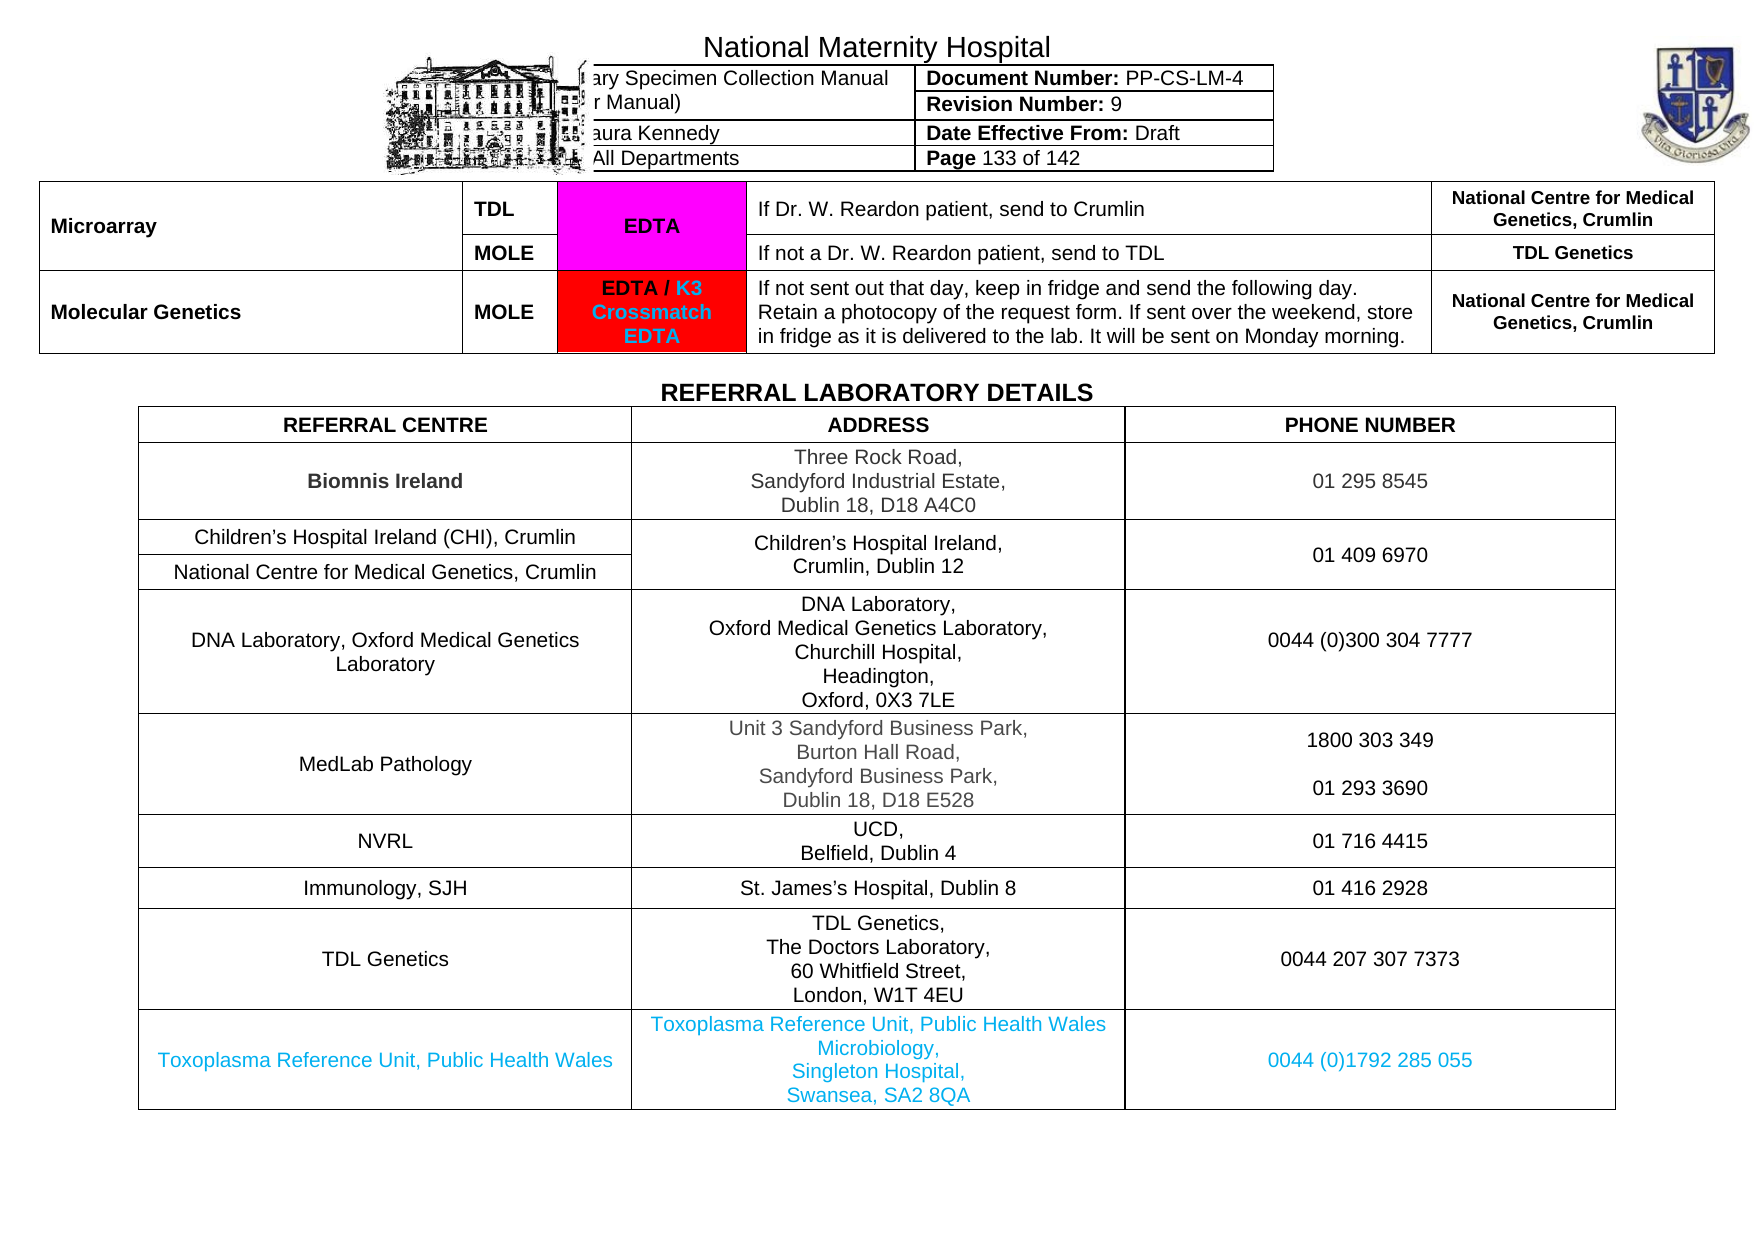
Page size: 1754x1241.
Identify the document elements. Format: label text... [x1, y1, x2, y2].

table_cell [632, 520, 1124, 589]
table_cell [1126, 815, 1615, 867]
picture [382, 45, 594, 174]
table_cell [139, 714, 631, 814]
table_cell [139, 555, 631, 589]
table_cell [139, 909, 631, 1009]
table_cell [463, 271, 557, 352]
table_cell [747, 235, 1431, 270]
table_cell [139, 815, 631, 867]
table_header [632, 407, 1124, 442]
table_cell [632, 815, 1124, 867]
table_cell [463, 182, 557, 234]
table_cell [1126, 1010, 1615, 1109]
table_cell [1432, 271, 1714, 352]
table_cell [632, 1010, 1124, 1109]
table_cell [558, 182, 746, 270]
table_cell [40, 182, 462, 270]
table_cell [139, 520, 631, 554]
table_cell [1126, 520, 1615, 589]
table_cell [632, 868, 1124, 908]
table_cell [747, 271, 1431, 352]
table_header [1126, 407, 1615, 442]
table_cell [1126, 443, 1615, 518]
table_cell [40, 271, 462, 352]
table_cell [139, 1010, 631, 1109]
picture [1636, 36, 1754, 164]
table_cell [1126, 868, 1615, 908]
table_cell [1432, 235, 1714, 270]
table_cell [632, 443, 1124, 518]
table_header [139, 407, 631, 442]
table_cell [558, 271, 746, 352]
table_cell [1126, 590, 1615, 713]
text REFERRAL LABORATORY DETAILS [150, 377, 1604, 406]
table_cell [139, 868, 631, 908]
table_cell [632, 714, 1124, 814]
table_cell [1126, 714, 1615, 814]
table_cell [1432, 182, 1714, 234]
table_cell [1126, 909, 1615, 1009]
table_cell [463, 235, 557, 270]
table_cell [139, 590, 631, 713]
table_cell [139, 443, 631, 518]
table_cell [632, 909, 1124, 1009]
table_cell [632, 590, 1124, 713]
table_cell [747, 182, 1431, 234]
